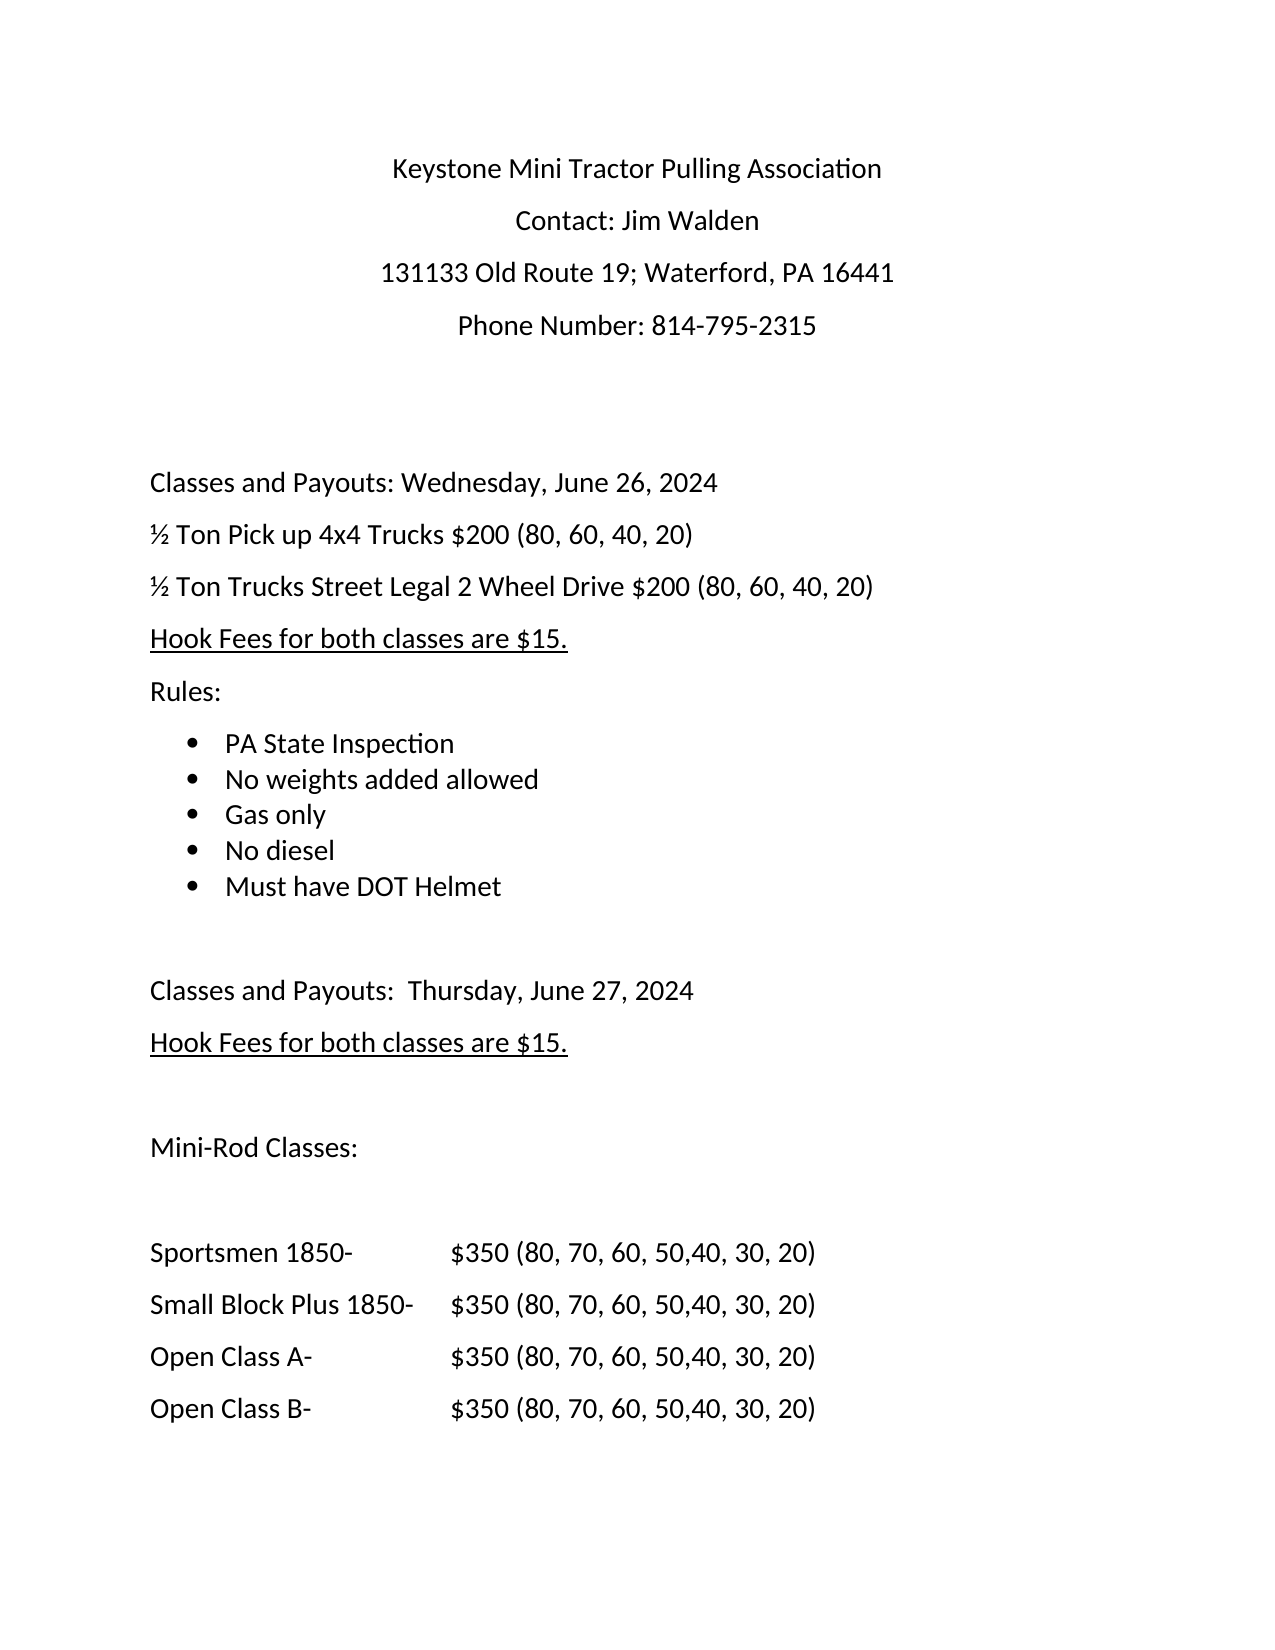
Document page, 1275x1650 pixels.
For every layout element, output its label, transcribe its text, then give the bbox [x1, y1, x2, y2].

text 131133 Old Route 19; Waterford, PA 16441 [150, 254, 1125, 290]
text Phone Number: 814-795-2315 [150, 307, 1125, 342]
list Must have DOT Helmet [187, 868, 1125, 903]
text Open Class B- $350 (80, 70, 60, 50,40, 30, 20) [150, 1391, 1125, 1426]
text Open Class A- $350 (80, 70, 60, 50,40, 30, 20) [150, 1338, 1125, 1374]
text Sportsmen 1850- $350 (80, 70, 60, 50,40, 30, 20) [150, 1234, 1125, 1269]
text Mini-Rod Classes: [150, 1129, 1125, 1165]
text Classes and Payouts: Thursday, June 27, 2024 [150, 972, 1125, 1008]
text ½ Ton Pick up 4x4 Trucks $200 (80, 60, 40, 20) [150, 516, 1125, 552]
list PA State Inspection [187, 725, 1125, 761]
text Keystone Mini Tractor Pulling Association [150, 150, 1125, 186]
list No diesel [187, 832, 1125, 868]
list Gas only [187, 796, 1125, 832]
text Hook Fees for both classes are $15. [150, 1024, 1125, 1060]
text ½ Ton Trucks Street Legal 2 Wheel Drive $200 (80, 60, 40, 20) [150, 568, 1125, 604]
text Small Block Plus 1850- $350 (80, 70, 60, 50,40, 30, 20) [150, 1286, 1125, 1322]
text Classes and Payouts: Wednesday, June 26, 2024 [150, 464, 1125, 499]
list No weights added allowed [187, 761, 1125, 796]
text Hook Fees for both classes are $15. [150, 621, 1125, 656]
text Rules: [150, 673, 1125, 708]
text Contact: Jim Walden [150, 202, 1125, 238]
